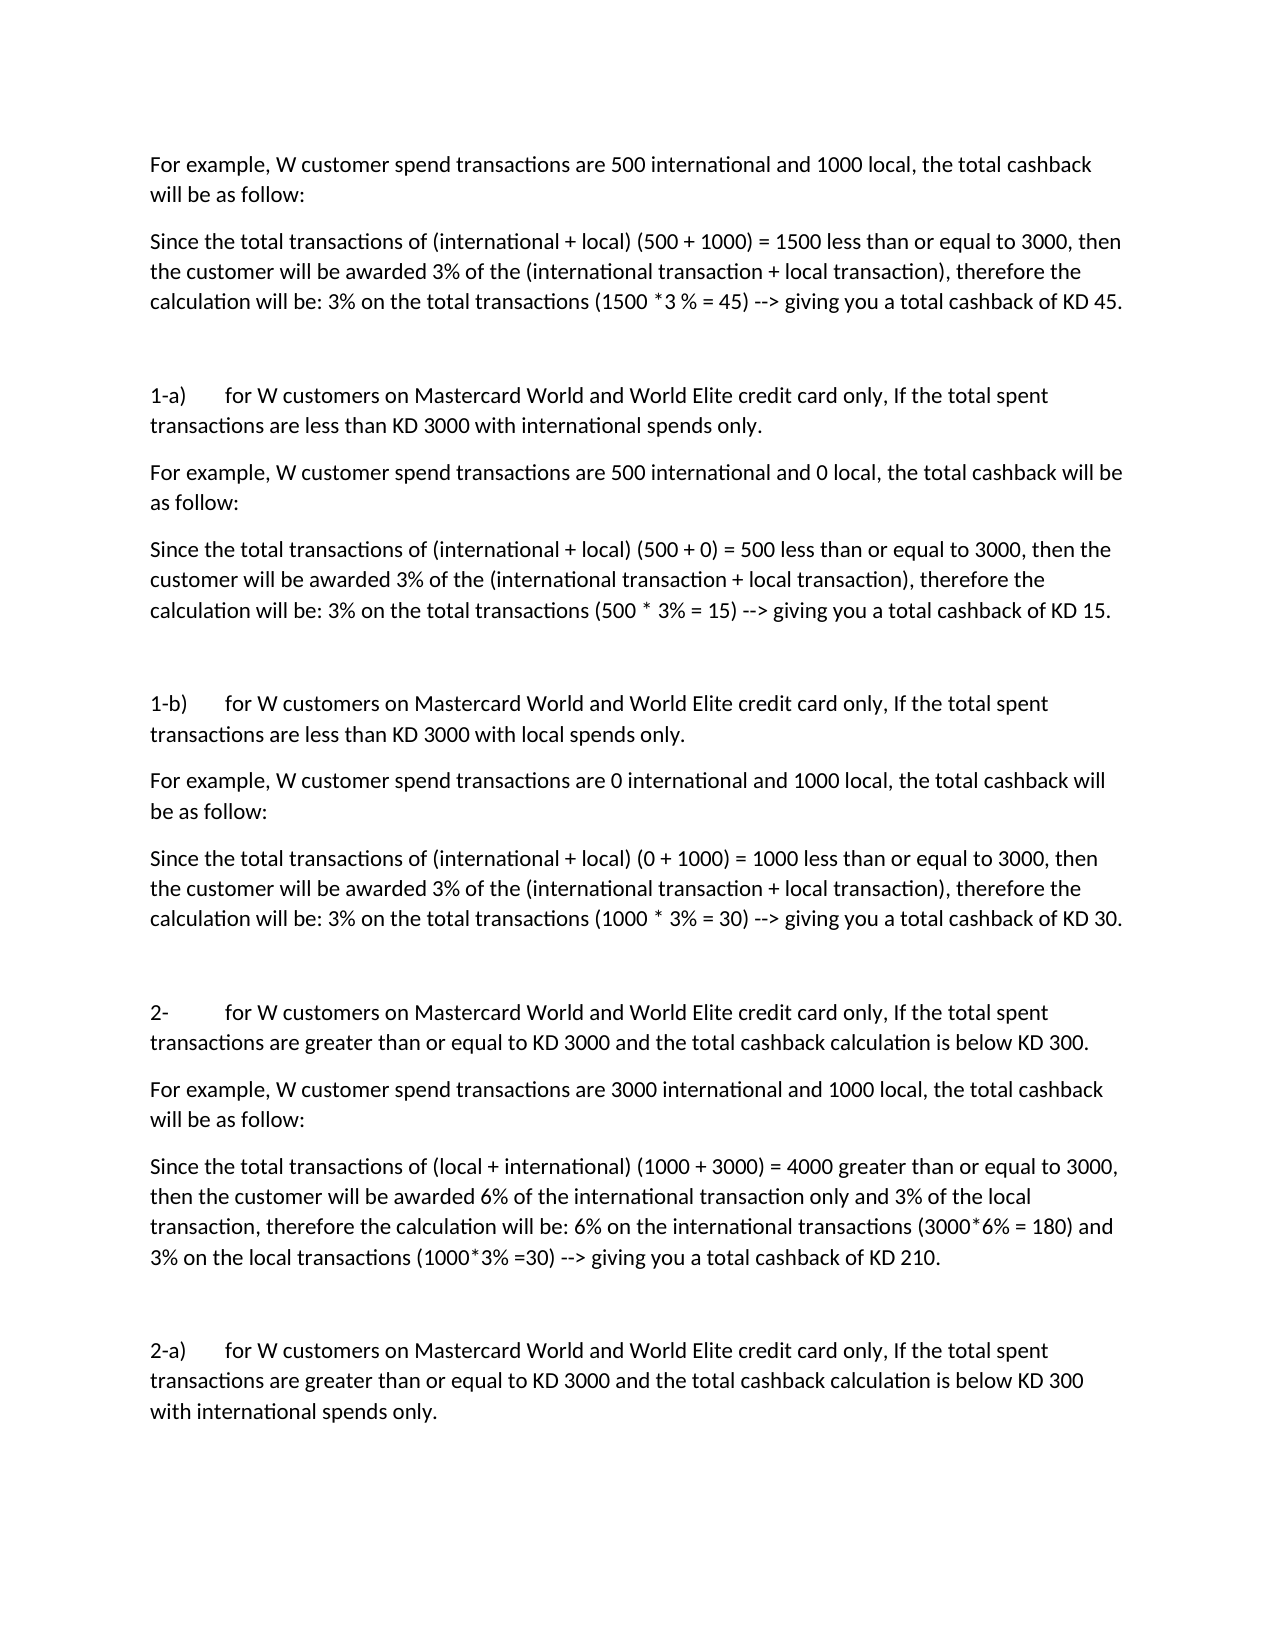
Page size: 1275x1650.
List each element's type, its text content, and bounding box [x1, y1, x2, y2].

text For example, W customer spend transactions are 500 international and 1000 local, the total cashback will be as follow: [150, 150, 1125, 208]
text 2-a) for W customers on Mastercard World and World Elite credit card only, If the total spent transactions are greater than or equal to KD 3000 and the total cashback calculation is below KD 300 with international spends only. [150, 1336, 1125, 1425]
text 1-a) for W customers on Mastercard World and World Elite credit card only, If the total spent transactions are less than KD 3000 with international spends only. [150, 381, 1125, 439]
text For example, W customer spend transactions are 3000 international and 1000 local, the total cashback will be as follow: [150, 1075, 1125, 1133]
text Since the total transactions of (international + local) (0 + 1000) = 1000 less than or equal to 3000, then the customer will be awarded 3% of the (international transaction + local transaction), therefore the calculation will be: 3% on the total transactions (1000 * 3% = 30) --> giving you a total cashback of KD 30. [150, 844, 1125, 932]
text For example, W customer spend transactions are 500 international and 0 local, the total cashback will be as follow: [150, 458, 1125, 517]
text 1-b) for W customers on Mastercard World and World Elite credit card only, If the total spent transactions are less than KD 3000 with local spends only. [150, 689, 1125, 748]
text 2- for W customers on Mastercard World and World Elite credit card only, If the total spent transactions are greater than or equal to KD 3000 and the total cashback calculation is below KD 300. [150, 998, 1125, 1056]
text For example, W customer spend transactions are 0 international and 1000 local, the total cashback will be as follow: [150, 767, 1125, 825]
text Since the total transactions of (international + local) (500 + 1000) = 1500 less than or equal to 3000, then the customer will be awarded 3% of the (international transaction + local transaction), therefore the calculation will be: 3% on the total transactions (1500 *3 % = 45) --> giving you a total cashback of KD 45. [150, 227, 1125, 316]
text Since the total transactions of (local + international) (1000 + 3000) = 4000 greater than or equal to 3000, then the customer will be awarded 6% of the international transaction only and 3% of the local transaction, therefore the calculation will be: 6% on the international transactions (3000*6% = 180) and 3% on the local transactions (1000*3% =30) --> giving you a total cashback of KD 210. [150, 1152, 1125, 1271]
text Since the total transactions of (international + local) (500 + 0) = 500 less than or equal to 3000, then the customer will be awarded 3% of the (international transaction + local transaction), therefore the calculation will be: 3% on the total transactions (500 * 3% = 15) --> giving you a total cashback of KD 15. [150, 535, 1125, 624]
